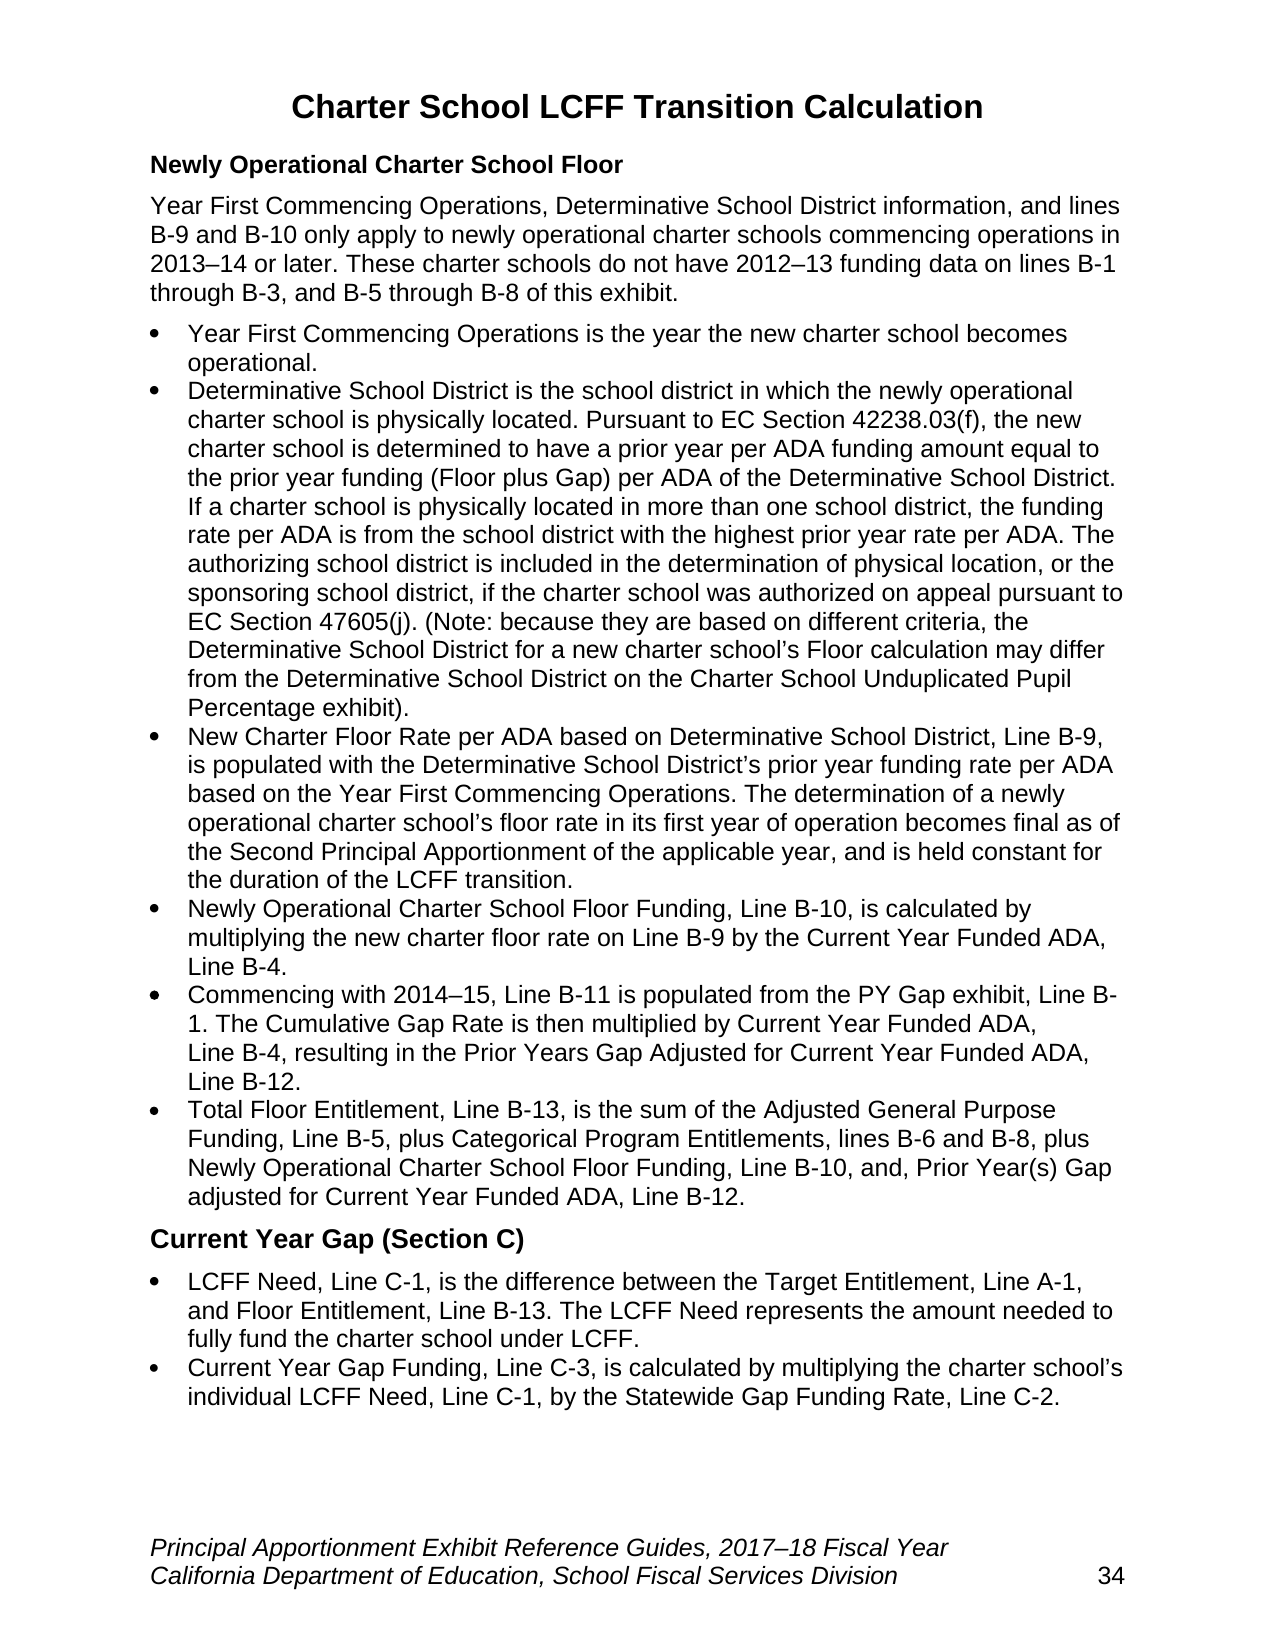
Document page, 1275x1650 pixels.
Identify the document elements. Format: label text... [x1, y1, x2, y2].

subtitle Current Year Gap (Section C) [150, 1223, 1125, 1254]
subtitle Newly Operational Charter School Floor [150, 150, 1125, 179]
list Total Floor Entitlement, Line B-13, is the sum of the Adjusted General Purpose Funding, Line B-5, plus Categorical Program Entitlements, lines B-6 and B-8, plus Newly Operational Charter School Floor Funding, Line B-10, and, Prior Year(s) Gap adjusted for Current Year Funded ADA, Line B-12. [150, 1096, 1125, 1211]
list Current Year Gap Funding, Line C-3, is calculated by multiplying the charter school’s individual LCFF Need, Line C-1, by the Statewide Gap Funding Rate, Line C-2. [150, 1353, 1125, 1411]
list Determinative School District is the school district in which the newly operational charter school is physically located. Pursuant to EC Section 42238.03(f), the new charter school is determined to have a prior year per ADA funding amount equal to the prior year funding (Floor plus Gap) per ADA of the Determinative School District. If a charter school is physically located in more than one school district, the funding rate per ADA is from the school district with the highest prior year rate per ADA. The authorizing school district is included in the determination of physical location, or the sponsoring school district, if the charter school was authorized on appeal pursuant to EC Section 47605(j). (Note: because they are based on different criteria, the Determinative School District for a new charter school’s Floor calculation may differ from the Determinative School District on the Charter School Unduplicated Pupil Percentage exhibit). [150, 376, 1125, 721]
list Newly Operational Charter School Floor Funding, Line B-10, is calculated by multiplying the new charter floor rate on Line B-9 by the Current Year Funded ADA, Line B-4. [150, 894, 1125, 980]
text Year First Commencing Operations, Determinative School District information, and lines B-9 and B-10 only apply to newly operational charter schools commencing operations in 2013–14 or later. These charter schools do not have 2012–13 funding data on lines B-1 through B-3, and B-5 through B-8 of this exhibit. [150, 191, 1125, 306]
list LCFF Need, Line C-1, is the difference between the Target Entitlement, Line A-1, and Floor Entitlement, Line B-13. The LCFF Need represents the amount needed to fully fund the charter school under LCFF. [150, 1267, 1125, 1353]
list Commencing with 2014–15, Line B-11 is populated from the PY Gap exhibit, Line B-1. The Cumulative Gap Rate is then multiplied by Current Year Funded ADA, Line B-4, resulting in the Prior Years Gap Adjusted for Current Year Funded ADA, Line B-12. [150, 980, 1125, 1096]
list Year First Commencing Operations is the year the new charter school becomes operational. [150, 319, 1125, 376]
list New Charter Floor Rate per ADA based on Determinative School District, Line B-9, is populated with the Determinative School District’s prior year funding rate per ADA based on the Year First Commencing Operations. The determination of a newly operational charter school’s floor rate in its first year of operation becomes final as of the Second Principal Apportionment of the applicable year, and is held constant for the duration of the LCFF transition. [150, 721, 1125, 894]
